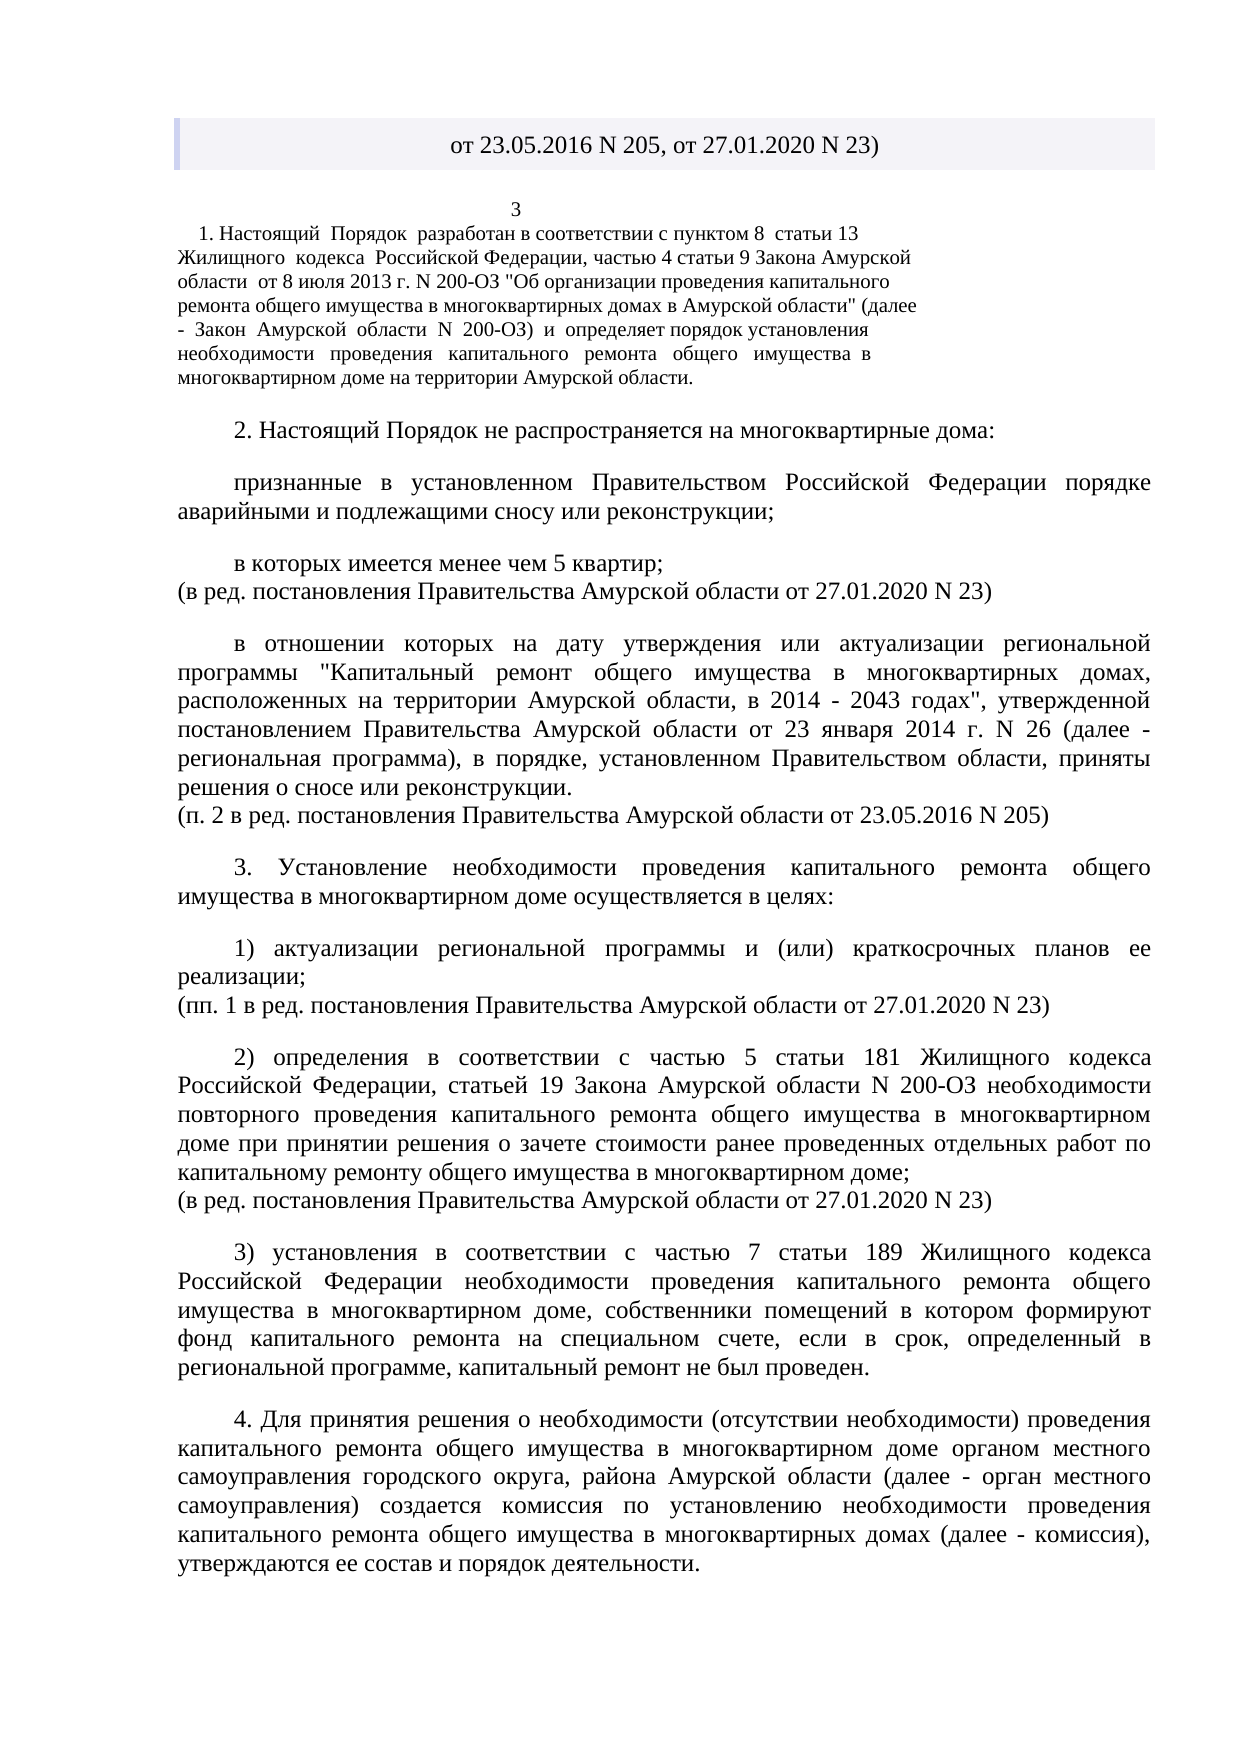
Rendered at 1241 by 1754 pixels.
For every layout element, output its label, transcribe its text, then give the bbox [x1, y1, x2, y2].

text - Закон Амурской области N 200-ОЗ) и определяет порядок установления [177, 317, 1152, 341]
text в которых имеется менее чем 5 квартир; [177, 548, 1152, 576]
text 1) актуализации региональной программы и (или) краткосрочных планов ее реализации; [177, 933, 1152, 990]
text 3) установления в соответствии с частью 7 статьи 189 Жилищного кодекса Российской Федерации необходимости проведения капитального ремонта общего имущества в многоквартирном доме, собственники помещений в котором формируют фонд капитального ремонта на специальном счете, если в срок, определенный в региональной программе, капитальный ремонт не был проведен. [177, 1237, 1152, 1381]
text многоквартирном доме на территории Амурской области. [177, 365, 1152, 389]
text Жилищного кодекса Российской Федерации, частью 4 статьи 9 Закона Амурской [177, 245, 1152, 269]
text 1. Настоящий Порядок разработан в соответствии с пунктом 8 статьи 13 [177, 221, 1152, 245]
text области от 8 июля 2013 г. N 200-ОЗ "Об организации проведения капитального [177, 269, 1152, 293]
text необходимости проведения капитального ремонта общего имущества в [177, 341, 1152, 365]
text 2) определения в соответствии с частью 5 статьи 181 Жилищного кодекса Российской Федерации, статьей 19 Закона Амурской области N 200-ОЗ необходимости повторного проведения капитального ремонта общего имущества в многоквартирном доме при принятии решения о зачете стоимости ранее проведенных отдельных работ по капитальному ремонту общего имущества в многоквартирном доме; [177, 1042, 1152, 1186]
text (пп. 1 в ред. постановления Правительства Амурской области от 27.01.2020 N 23) [177, 990, 1152, 1019]
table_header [180, 118, 1149, 170]
text признанные в установленном Правительством Российской Федерации порядке аварийными и подлежащими сносу или реконструкции; [177, 467, 1152, 525]
text 4. Для принятия решения о необходимости (отсутствии необходимости) проведения капитального ремонта общего имущества в многоквартирном доме органом местного самоуправления городского округа, района Амурской области (далее - орган местного самоуправления) создается комиссия по установлению необходимости проведения капитального ремонта общего имущества в многоквартирных домах (далее - комиссия), утверждаются ее состав и порядок деятельности. [177, 1404, 1152, 1576]
text (п. 2 в ред. постановления Правительства Амурской области от 23.05.2016 N 205) [177, 801, 1152, 829]
text 3 [177, 197, 1152, 221]
text (в ред. постановления Правительства Амурской области от 27.01.2020 N 23) [177, 1186, 1152, 1214]
text 3. Установление необходимости проведения капитального ремонта общего имущества в многоквартирном доме осуществляется в целях: [177, 852, 1152, 910]
text 2. Настоящий Порядок не распространяется на многоквартирные дома: [177, 416, 1152, 444]
text в отношении которых на дату утверждения или актуализации региональной программы "Капитальный ремонт общего имущества в многоквартирных домах, расположенных на территории Амурской области, в 2014 - 2043 годах", утвержденной постановлением Правительства Амурской области от 23 января 2014 г. N 26 (далее - региональная программа), в порядке, установленном Правительством области, приняты решения о сносе или реконструкции. [177, 628, 1152, 801]
text (в ред. постановления Правительства Амурской области от 27.01.2020 N 23) [177, 576, 1152, 605]
text ремонта общего имущества в многоквартирных домах в Амурской области" (далее [177, 293, 1152, 317]
